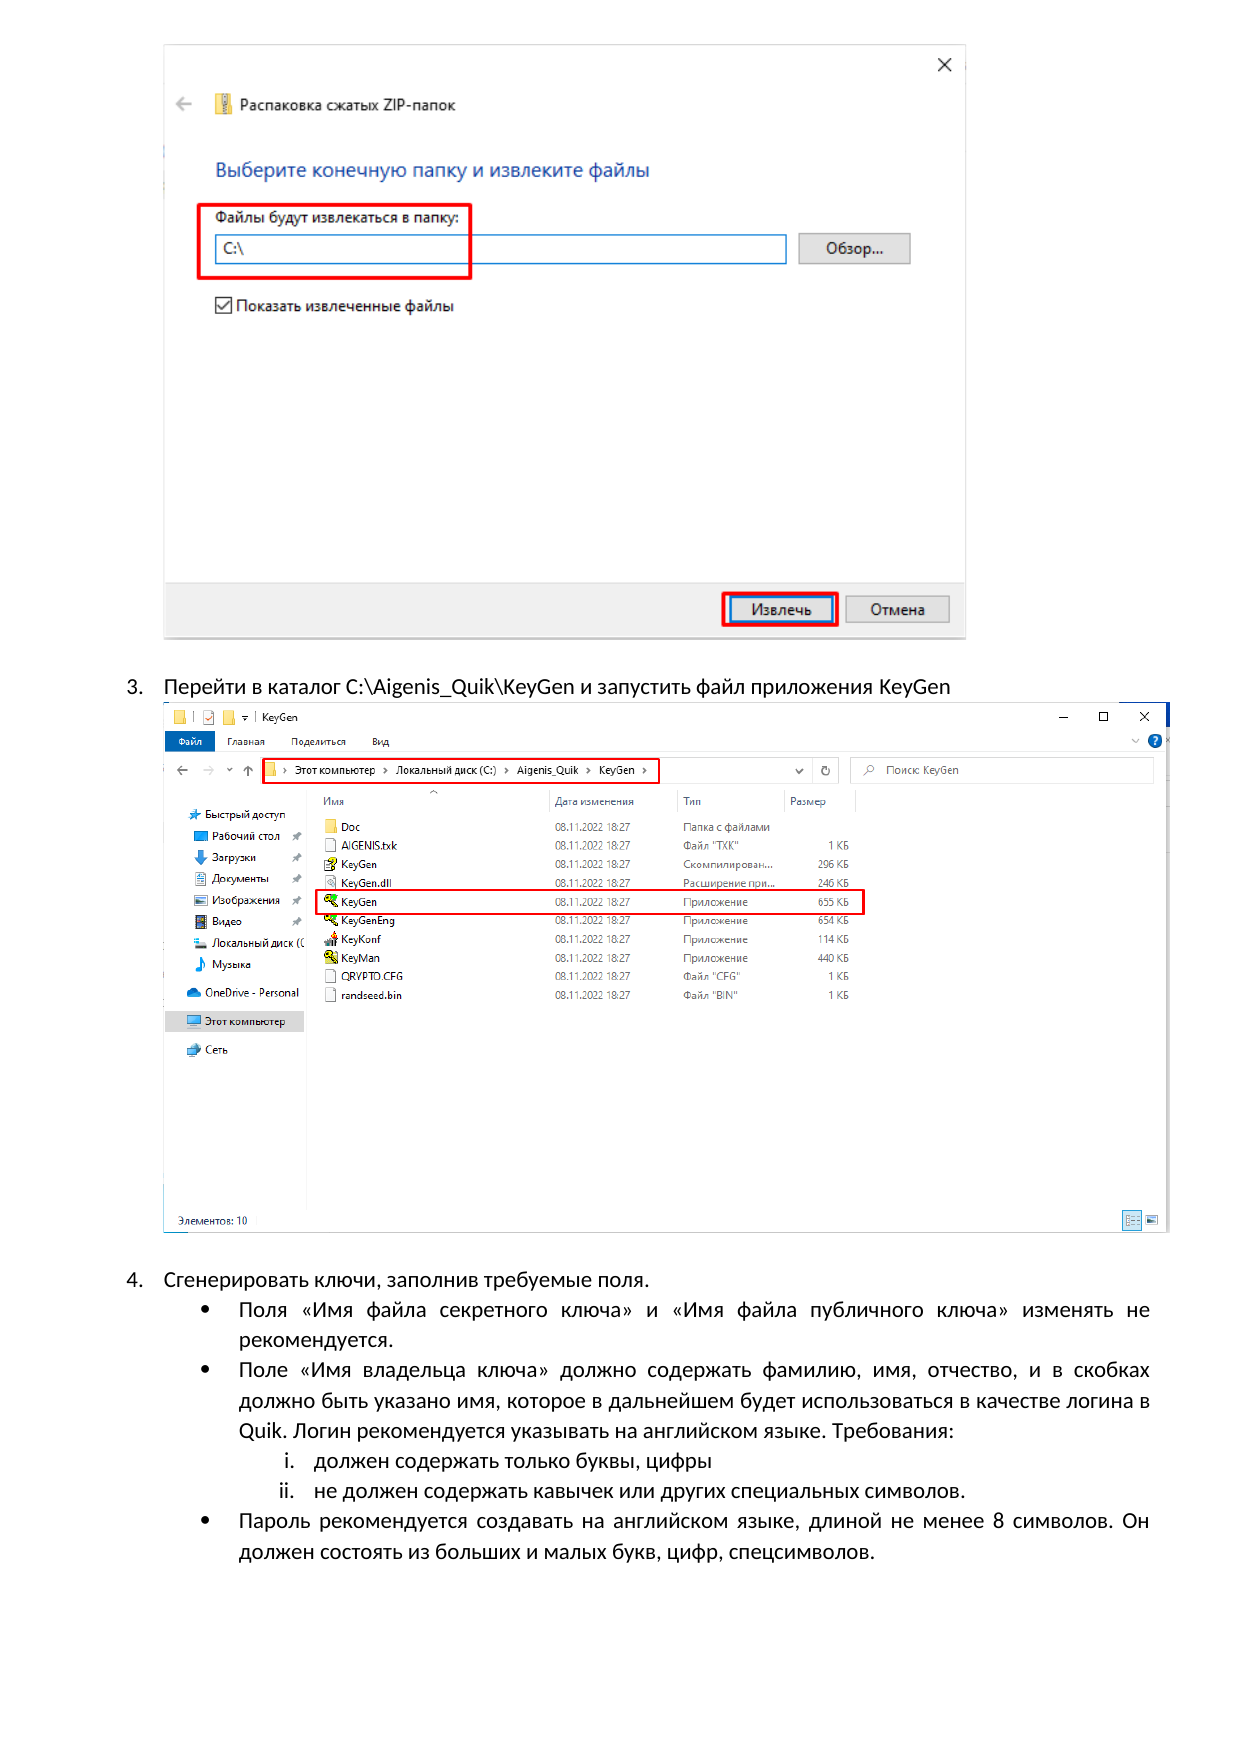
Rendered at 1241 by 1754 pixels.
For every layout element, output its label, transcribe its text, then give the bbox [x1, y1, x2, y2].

list Поле «Имя владельца ключа» должно содержать фамилию, имя, отчество, и в скобках должно быть указано имя, которое в дальнейшем будет использоваться в качестве логина в Quik. Логин рекомендуется указывать на английском языке. Требования: [201, 1356, 1152, 1444]
list Перейти в каталог C:\Aigenis_Quik\KeyGen и запустить файл приложения KeyGen [126, 672, 1152, 700]
list Сгенерировать ключи, заполнив требуемые поля. [126, 1265, 1152, 1293]
list Поля «Имя файла секретного ключа» и «Имя файла публичного ключа» изменять не рекомендуется. [201, 1295, 1152, 1353]
list не должен содержать кавычек или других специальных символов. [295, 1476, 1152, 1504]
list должен содержать только буквы, цифры [295, 1446, 1152, 1474]
picture [163, 44, 967, 640]
picture [163, 702, 1170, 1233]
list Пароль рекомендуется создавать на английском языке, длиной не менее 8 символов. Он должен состоять из больших и малых букв, цифр, спецсимволов. [201, 1507, 1152, 1565]
